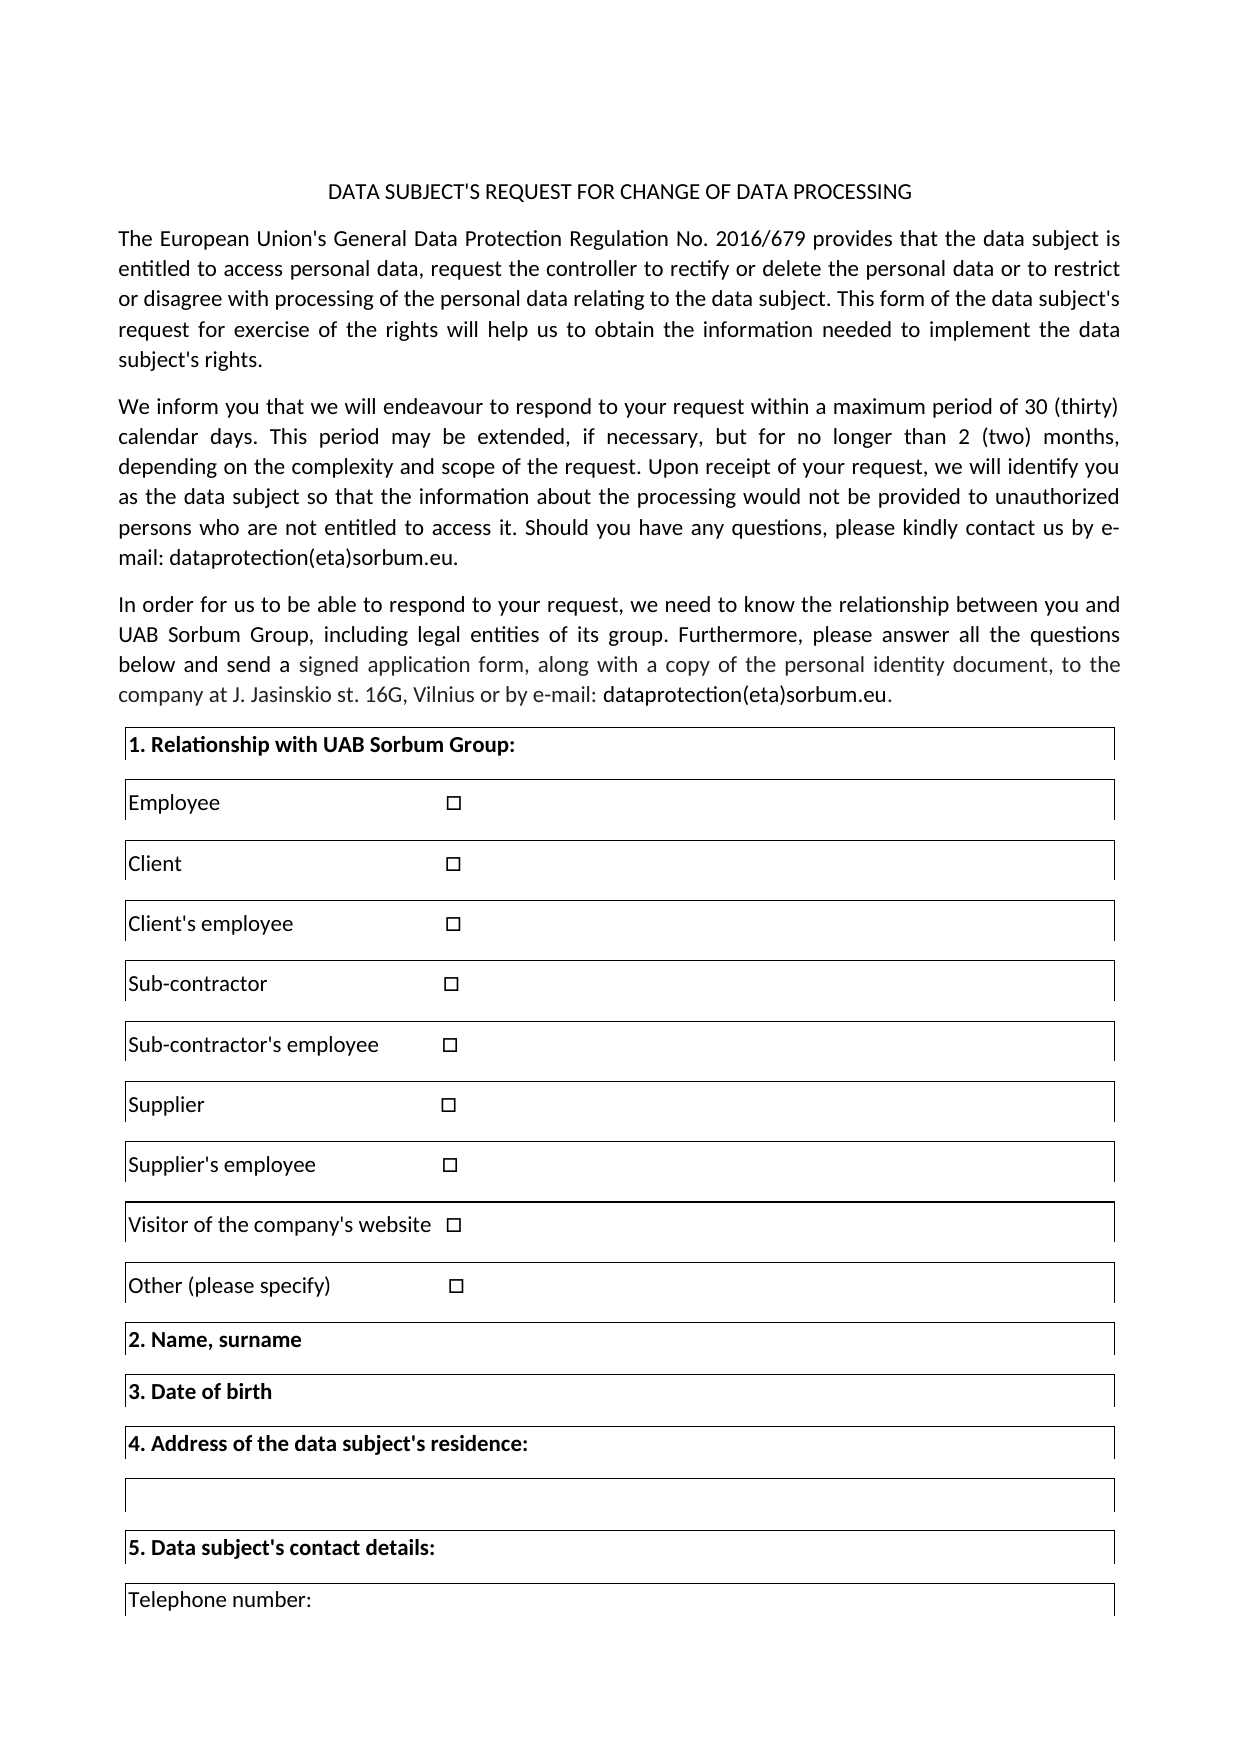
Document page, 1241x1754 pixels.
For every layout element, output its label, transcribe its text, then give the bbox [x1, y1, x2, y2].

text Client □ [126, 841, 1114, 880]
text Supplier's employee □ [126, 1142, 1114, 1182]
text 3. Date of birth [126, 1375, 1114, 1407]
text 2. Name, surname [126, 1323, 1114, 1355]
text Supplier □ [126, 1082, 1114, 1122]
text Sub-contractor's employee □ [126, 1022, 1114, 1061]
text 1. Relationship with UAB Sorbum Group: [126, 728, 1114, 760]
text Client's employee □ [126, 901, 1114, 941]
text 5. Data subject's contact details: [126, 1531, 1114, 1564]
text Other (please specify) □ [126, 1263, 1114, 1303]
text Employee □ [126, 780, 1114, 820]
text Visitor of the company's website □ [126, 1203, 1114, 1242]
text DATA SUBJECT'S REQUEST FOR CHANGE OF DATA PROCESSING [118, 177, 1122, 205]
text Sub-contractor □ [126, 961, 1114, 1001]
text 4. Address of the data subject's residence: [126, 1427, 1114, 1459]
text We inform you that we will endeavour to respond to your request within a maximum period of 30 (thirty) calendar days. This period may be extended, if necessary, but for no longer than 2 (two) months, depending on the complexity and scope of the request. Upon receipt of your request, we will identify you as the data subject so that the information about the processing would not be provided to unauthorized persons who are not entitled to access it. Should you have any questions, please kindly contact us by e-mail: dataprotection(eta)sorbum.eu. [118, 392, 1122, 571]
text Telephone number: [126, 1584, 1114, 1616]
text In order for us to be able to respond to your request, we need to know the relationship between you and UAB Sorbum Group, including legal entities of its group. Furthermore, please answer all the questions below and send a signed application form, along with a copy of the personal identity document, to the company at J. Jasinskio st. 16G, Vilnius or by e-mail: dataprotection(eta)sorbum.eu. [118, 590, 1122, 708]
text The European Union's General Data Protection Regulation No. 2016/679 provides that the data subject is entitled to access personal data, request the controller to rectify or delete the personal data or to restrict or disagree with processing of the personal data relating to the data subject. This form of the data subject's request for exercise of the rights will help us to obtain the information needed to implement the data subject's rights. [118, 224, 1122, 373]
